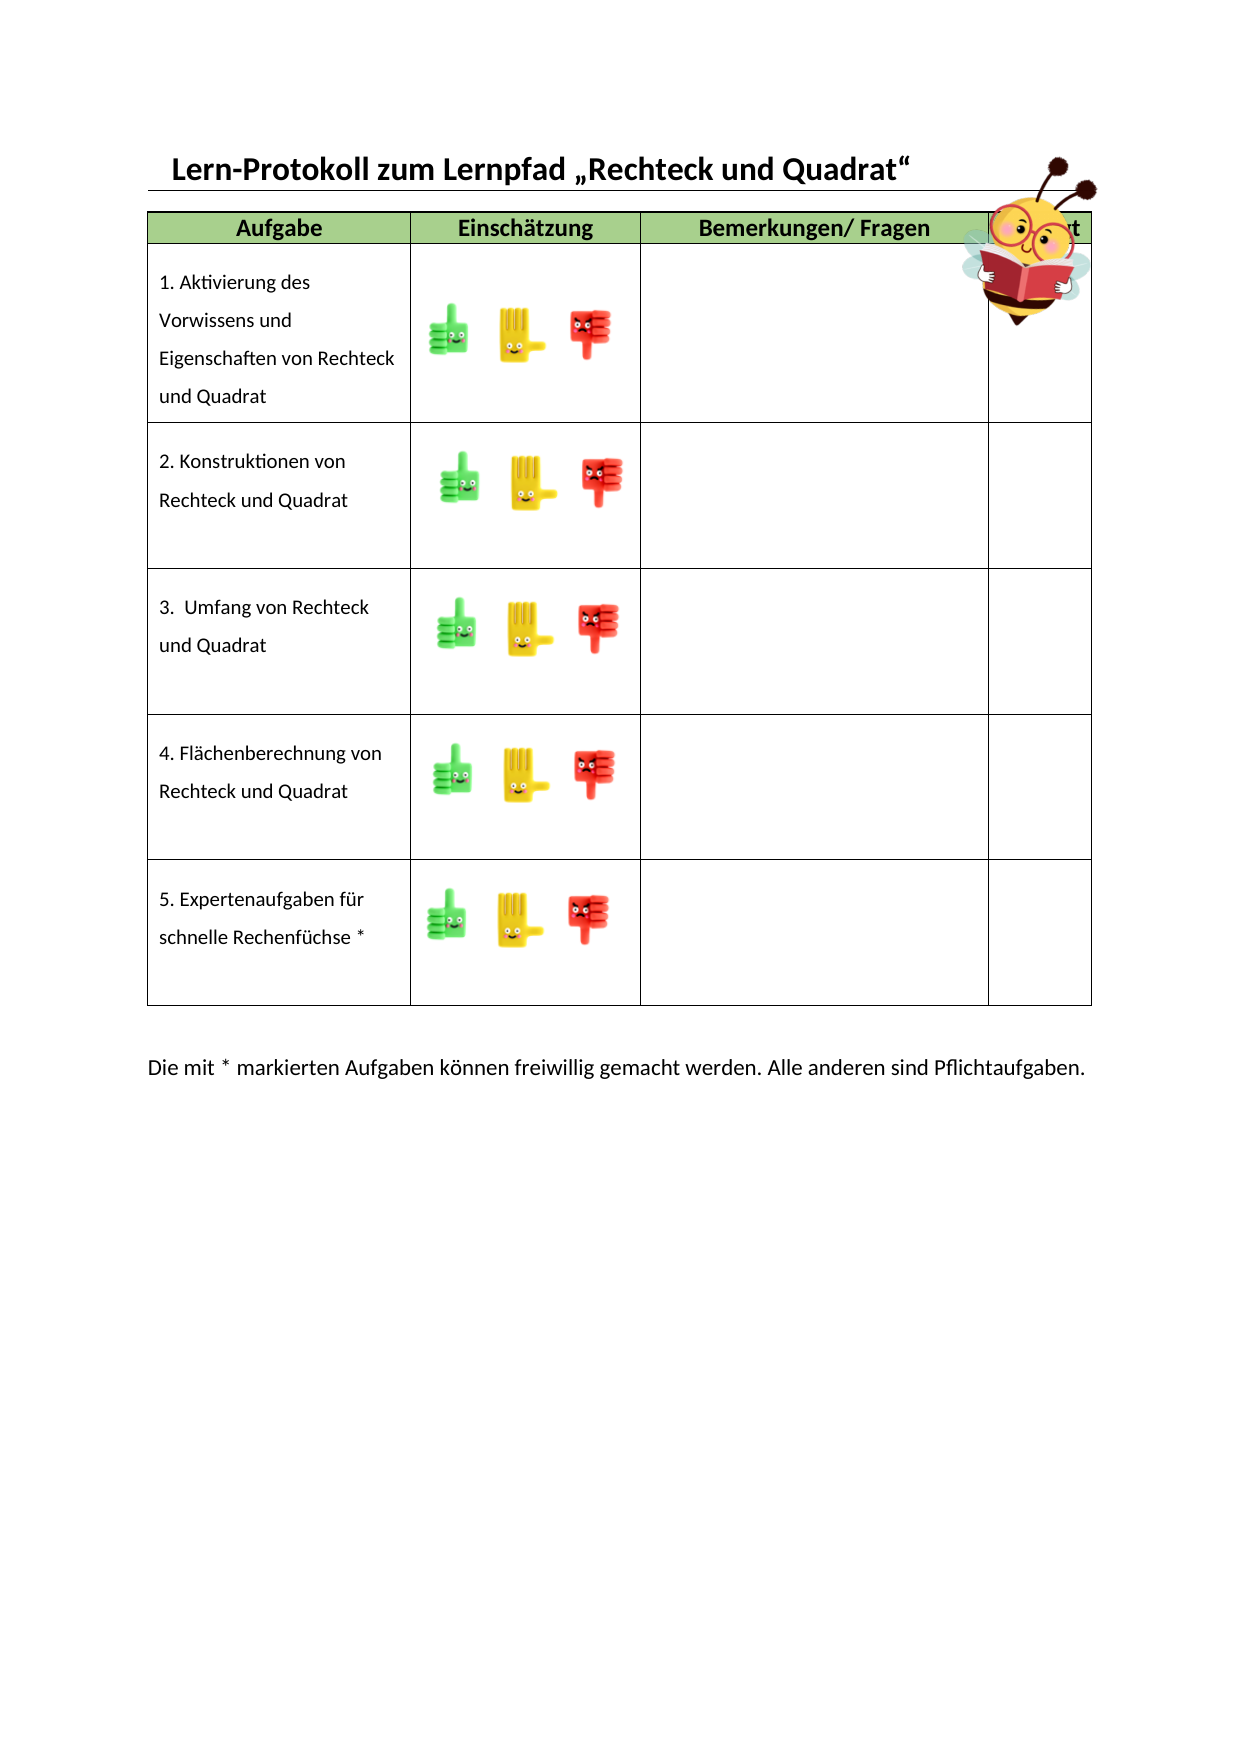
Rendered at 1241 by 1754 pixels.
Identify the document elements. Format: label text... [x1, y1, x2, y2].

table_cell [411, 423, 640, 568]
table_cell [989, 860, 1091, 1005]
table_cell [641, 860, 988, 1005]
table_header Aufgabe [148, 213, 410, 243]
picture [432, 441, 640, 518]
table_cell [411, 715, 640, 859]
picture [418, 878, 626, 955]
text Die mit * markierten Aufgaben können freiwillig gemacht werden. Alle anderen sind Pflichtaufgaben. [148, 1053, 1093, 1081]
table_cell [641, 244, 988, 422]
picture [428, 588, 636, 664]
table_cell 5. Expertenaufgaben für schnelle Rechenfüchse * [148, 860, 410, 1005]
picture [420, 293, 628, 370]
table_cell [411, 569, 640, 714]
table_cell [411, 860, 640, 1005]
picture [949, 141, 1109, 338]
picture [424, 733, 632, 810]
table_cell [989, 715, 1091, 859]
table_header Einschätzung [411, 213, 640, 243]
table_cell [641, 569, 988, 714]
table_header Bemerkungen/ Fragen [641, 213, 964, 243]
table_cell [989, 292, 1091, 422]
table_cell 2. Konstruktionen von Rechteck und Quadrat [148, 423, 410, 568]
table_cell [989, 423, 1091, 568]
table_cell 3. Umfang von Rechteck und Quadrat [148, 569, 410, 714]
text Lern-Protokoll zum Lernpfad „Rechteck und Quadrat“ [148, 148, 974, 190]
table_cell [989, 569, 1091, 714]
table_cell 1. Aktivierung des Vorwissens und Eigenschaften von Rechteck und Quadrat [148, 244, 410, 422]
table_cell [411, 244, 640, 422]
table_cell 4. Flächenberechnung von Rechteck und Quadrat [148, 715, 410, 859]
table_cell [641, 715, 988, 859]
table_cell [641, 423, 988, 568]
